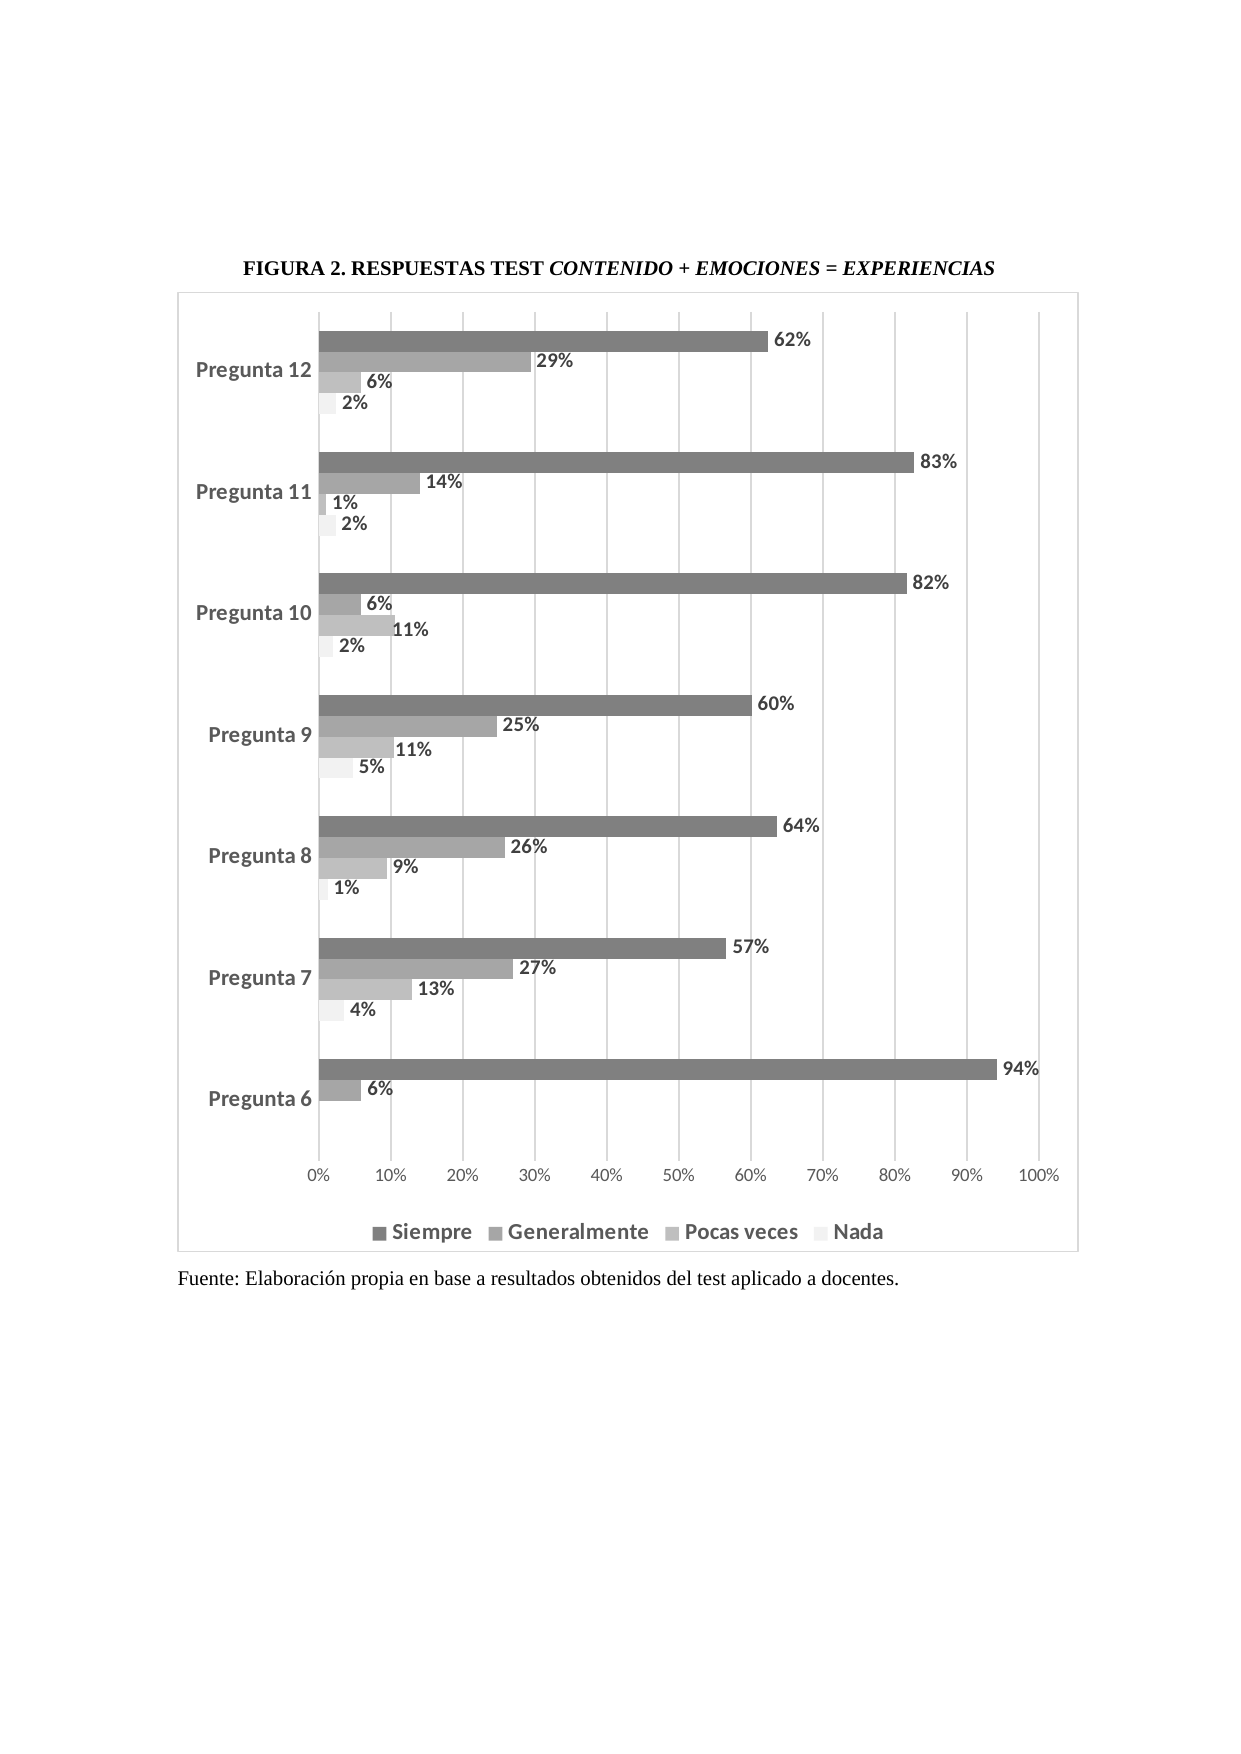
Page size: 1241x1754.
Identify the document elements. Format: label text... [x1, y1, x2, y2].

text Fuente: Elaboración propia en base a resultados obtenidos del test aplicado a docentes. [177, 1266, 1063, 1290]
text FIGURA 2. RESPUESTAS TEST CONTENIDO + EMOCIONES = EXPERIENCIAS [177, 256, 1063, 280]
